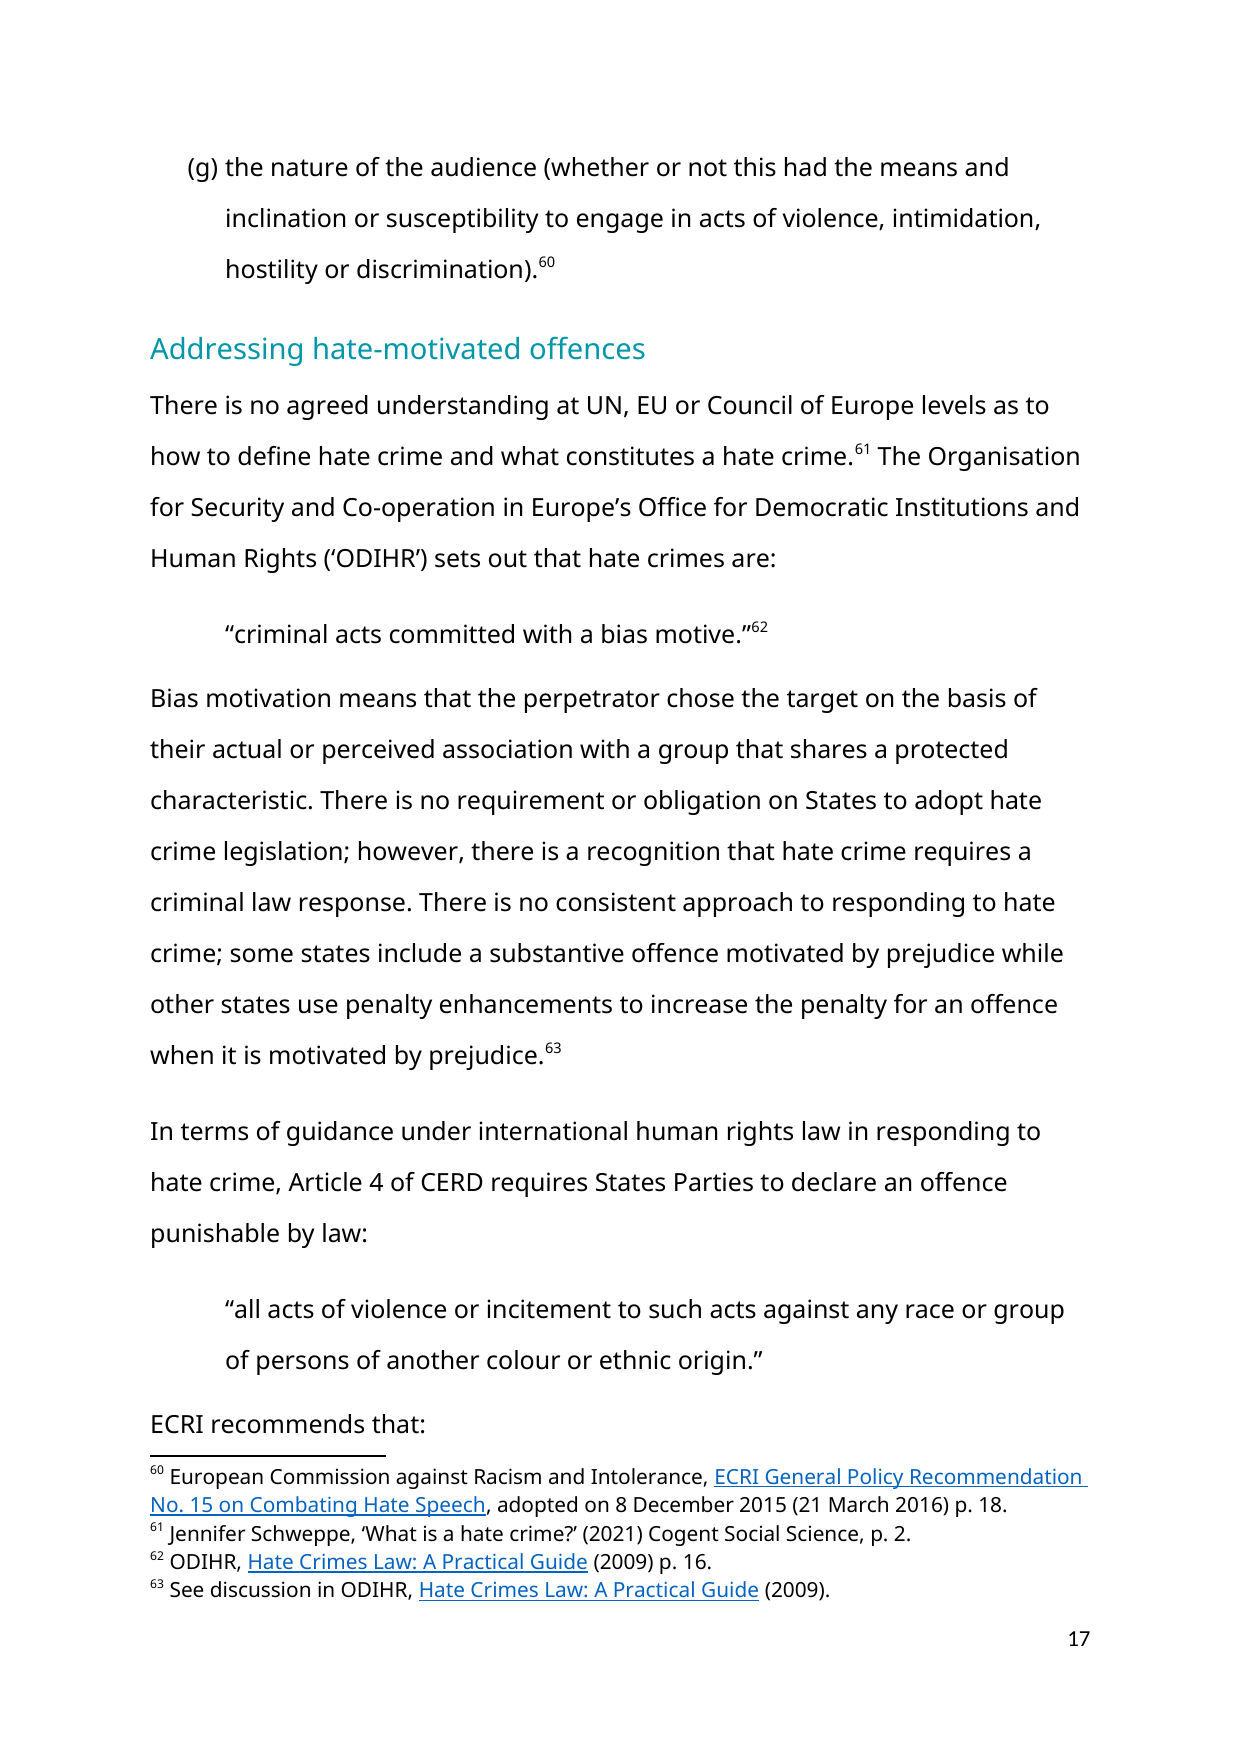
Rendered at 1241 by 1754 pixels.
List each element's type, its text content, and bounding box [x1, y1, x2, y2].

text Bias motivation means that the perpetrator chose the target on the basis of their actual or perceived association with a group that shares a protected characteristic. There is no requirement or obligation on States to adopt hate crime legislation; however, there is a recognition that hate crime requires a criminal law response. There is no consistent approach to responding to hate crime; some states include a substantive offence motivated by prejudice while other states use penalty enhancements to increase the penalty for an offence when it is motivated by prejudice. [150, 680, 1090, 1072]
text In terms of guidance under international human rights law in responding to hate crime, Article 4 of CERD requires States Parties to declare an offence punishable by law: [150, 1114, 1090, 1250]
subtitle Addressing hate-motivated offences [150, 328, 1090, 368]
text the nature of the audience (whether or not this had the means and inclination or susceptibility to engage in acts of violence, intimidation, hostility or discrimination). [187, 150, 1090, 286]
text “criminal acts committed with a bias motive.” [225, 617, 1090, 651]
text “all acts of violence or incitement to such acts against any race or group of persons of another colour or ethnic origin.” [225, 1292, 1090, 1377]
text There is no agreed understanding at UN, EU or Council of Europe levels as to how to define hate crime and what constitutes a hate crime. The Organisation for Security and Co-operation in Europe’s Office for Democratic Institutions and Human Rights (‘ODIHR’) sets out that hate crimes are: [150, 388, 1090, 575]
text ECRI recommends that: [150, 1406, 1090, 1440]
